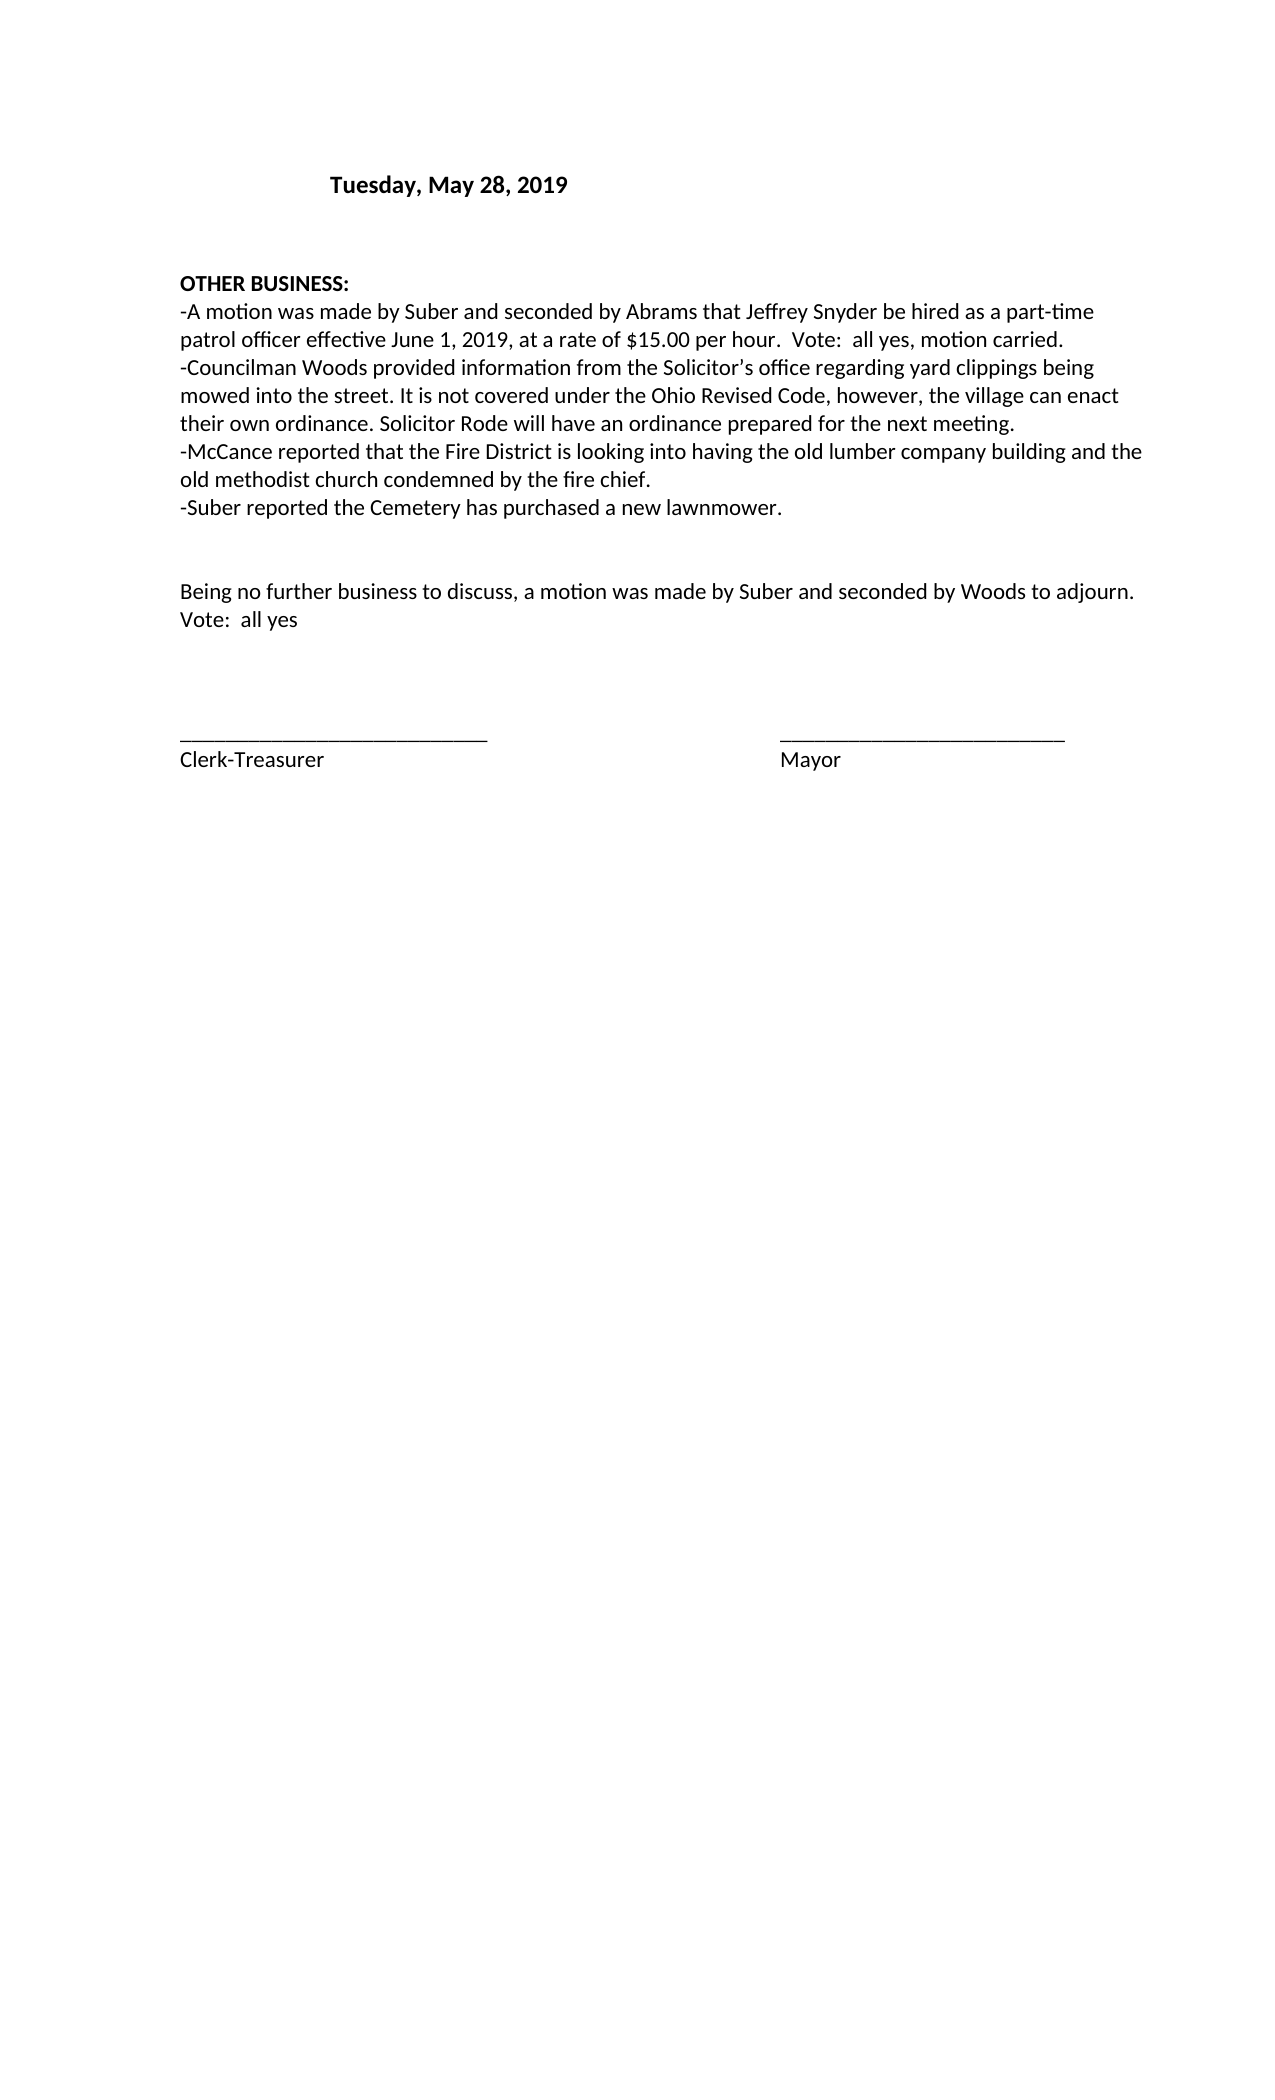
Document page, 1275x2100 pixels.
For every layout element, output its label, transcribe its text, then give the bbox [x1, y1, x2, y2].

text -Councilman Woods provided information from the Solicitor’s office regarding yard clippings being mowed into the street. It is not covered under the Ohio Revised Code, however, the village can enact their own ordinance. Solicitor Rode will have an ordinance prepared for the next meeting. [180, 353, 1147, 437]
text OTHER BUSINESS: [180, 269, 1147, 297]
text -Suber reported the Cemetery has purchased a new lawnmower. [180, 493, 1147, 521]
text ___________________________ _________________________ [180, 717, 1147, 745]
text -A motion was made by Suber and seconded by Abrams that Jeffrey Snyder be hired as a part-time patrol officer effective June 1, 2019, at a rate of $15.00 per hour. Vote: all yes, motion carried. [180, 297, 1147, 353]
text Clerk-Treasurer Mayor [180, 745, 1147, 773]
text Being no further business to discuss, a motion was made by Suber and seconded by Woods to adjourn. Vote: all yes [180, 577, 1147, 633]
text Tuesday, May 28, 2019 [255, 169, 1147, 199]
text -McCance reported that the Fire District is looking into having the old lumber company building and the old methodist church condemned by the fire chief. [180, 437, 1147, 493]
